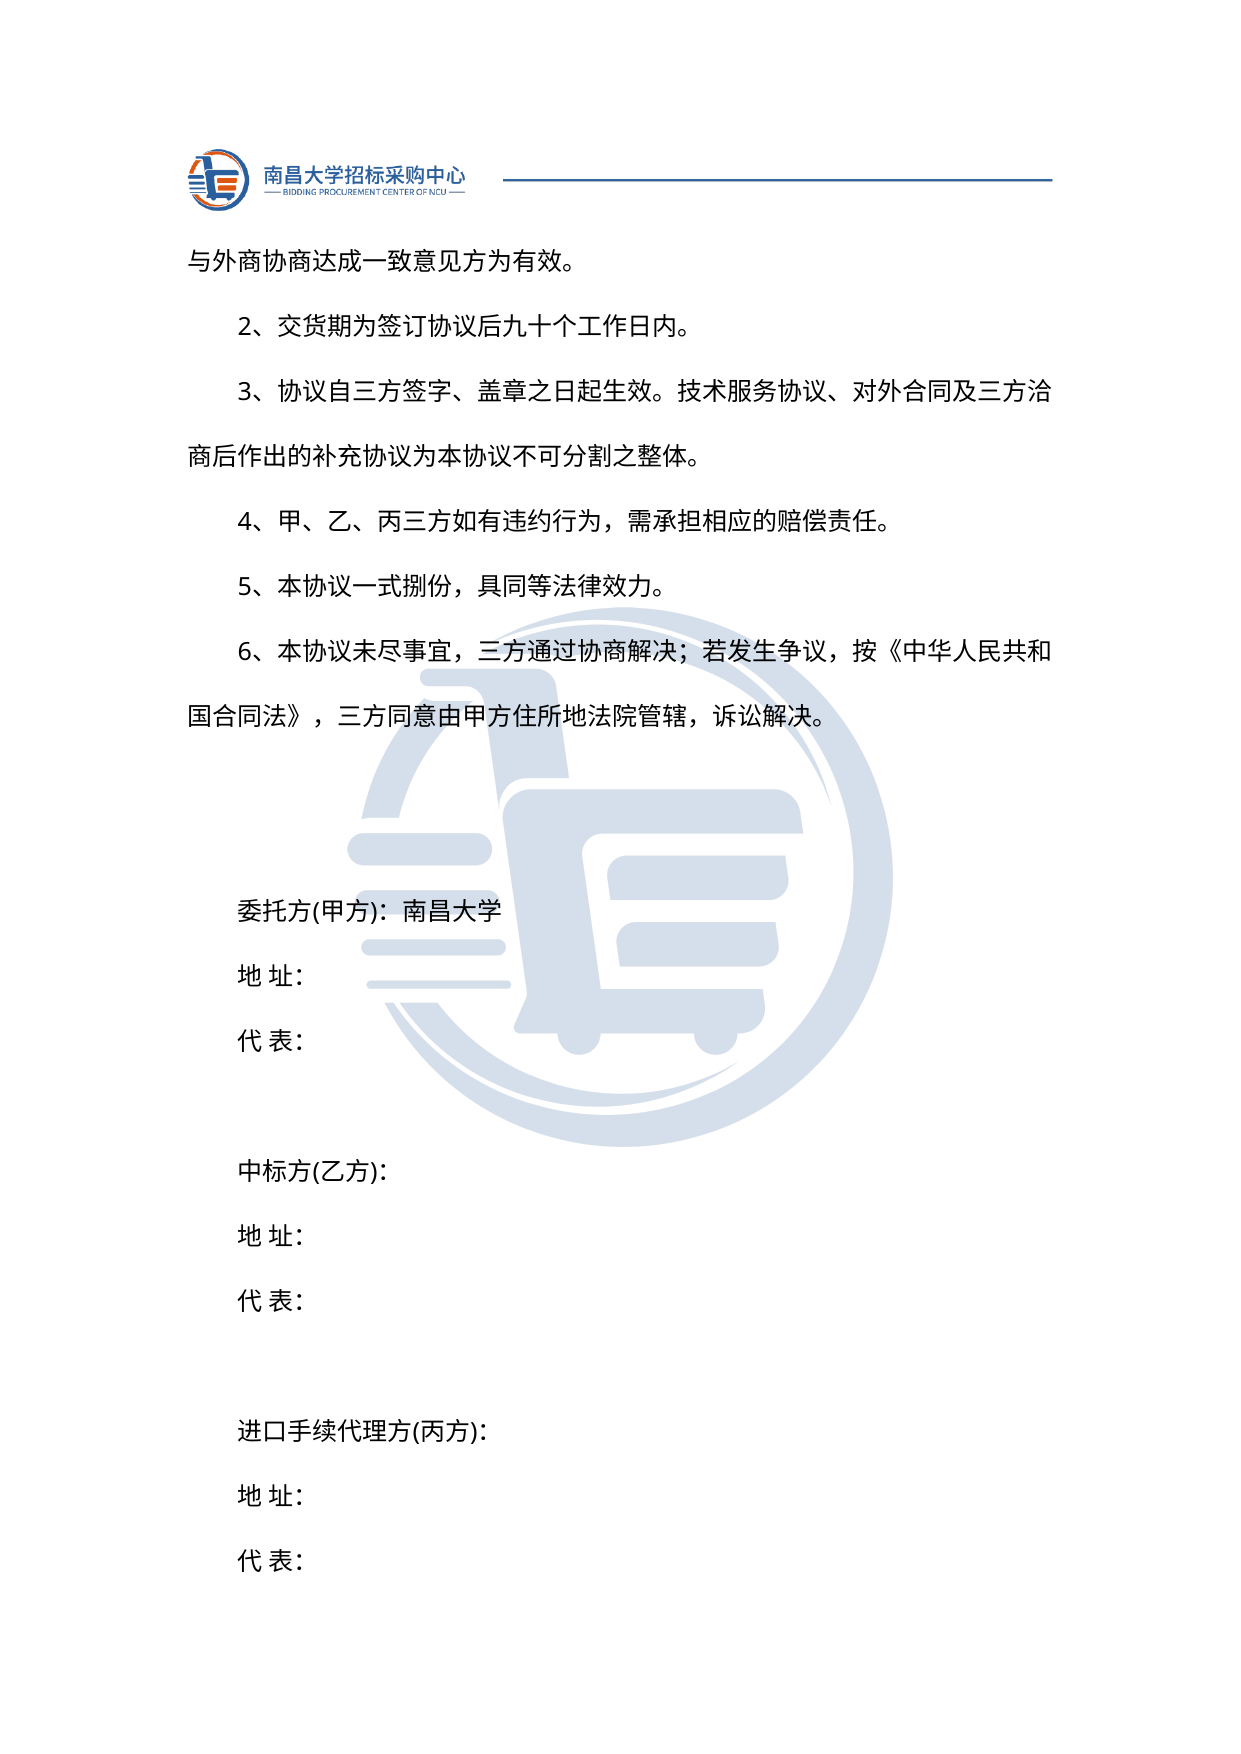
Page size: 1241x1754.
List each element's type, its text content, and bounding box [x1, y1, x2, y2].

text 4、甲、乙、丙三方如有违约行为，需承担相应的赔偿责任。 [187, 487, 1053, 552]
text 1、在对外履约期间，如需更改进口合同条款，甲、乙、丙三方确认后必须与外商协商达成一致意见方为有效。 [187, 162, 1053, 292]
text 3、协议自三方签字、盖章之日起生效。技术服务协议、对外合同及三方洽商后作出的补充协议为本协议不可分割之整体。 [187, 357, 1053, 487]
text 代 表： [187, 1267, 1053, 1332]
text 中标方(乙方)： [187, 1137, 1053, 1202]
picture [187, 149, 1053, 162]
text 2、交货期为签订协议后九十个工作日内。 [187, 292, 1053, 357]
picture [347, 747, 893, 877]
text 进口手续代理方(丙方)： [187, 1397, 1053, 1462]
text 地 址： [187, 942, 1053, 1007]
text 地 址： [187, 1462, 1053, 1527]
text 代 表： [187, 1527, 1053, 1592]
text 5、本协议一式捌份，具同等法律效力。 [187, 552, 1053, 617]
text 地 址： [187, 1202, 1053, 1267]
text 委托方(甲方)：南昌大学 [187, 877, 1053, 942]
picture [347, 1072, 893, 1137]
text 代 表： [187, 1007, 1053, 1072]
text 6、本协议未尽事宜，三方通过协商解决；若发生争议，按《中华人民共和国合同法》，三方同意由甲方住所地法院管辖，诉讼解决。 [187, 617, 1053, 747]
